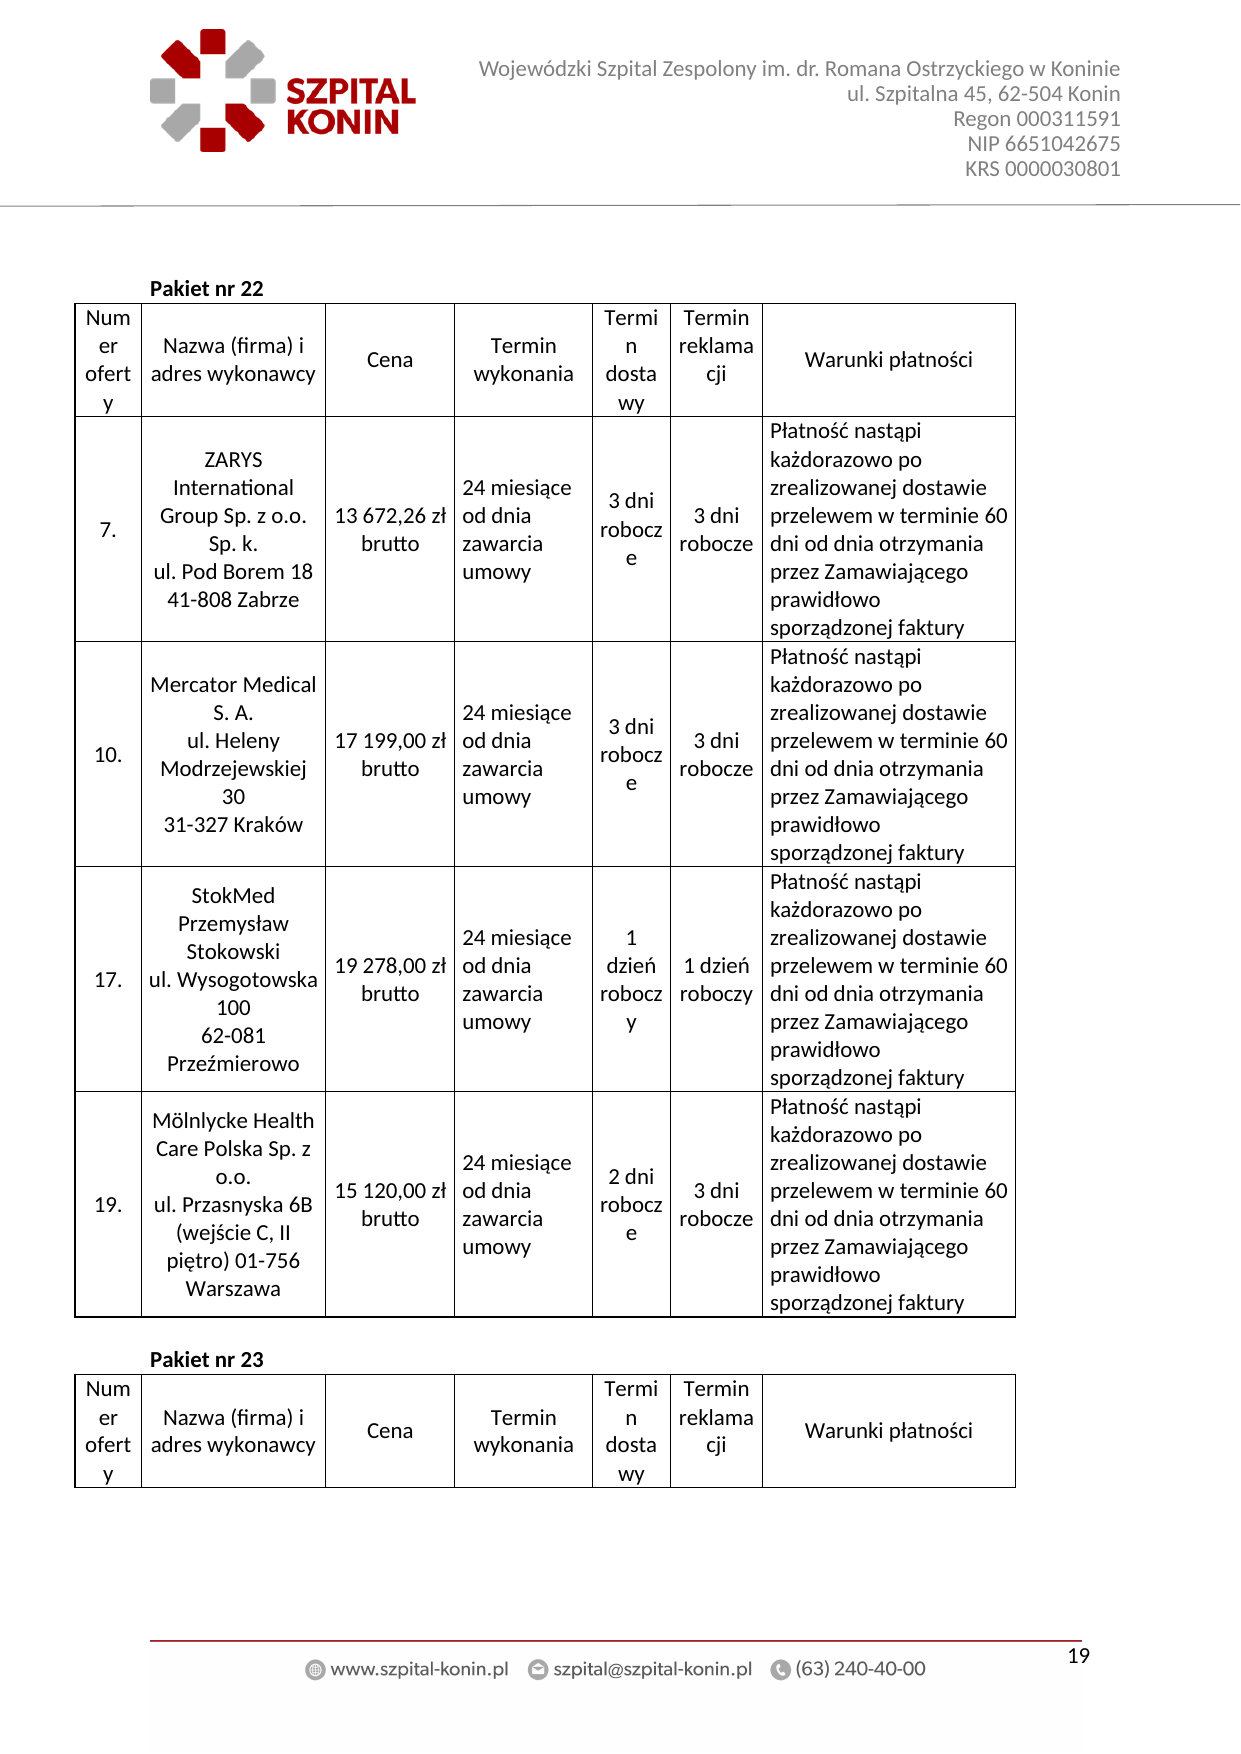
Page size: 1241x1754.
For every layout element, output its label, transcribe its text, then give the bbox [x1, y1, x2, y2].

table_cell 17 199,00 zł brutto [326, 642, 454, 866]
table_cell 19. [76, 1092, 141, 1316]
table_cell 2 dni robocze [593, 1092, 670, 1316]
table_header Nazwa (firma) i adres wykonawcy [142, 1375, 325, 1487]
table_cell ZARYS International Group Sp. z o.o. Sp. k. ul. Pod Borem 18 41-808 Zabrze [142, 417, 325, 641]
table_cell 7. [76, 417, 141, 641]
table_cell 10. [76, 642, 141, 866]
table_header Cena [326, 304, 454, 416]
table_header Cena [326, 1375, 454, 1487]
text Pakiet nr 23 [150, 1346, 1090, 1373]
table_header Numer oferty [76, 1375, 141, 1487]
table_header Warunki płatności [763, 304, 1015, 416]
table_cell 24 miesiące od dnia zawarcia umowy [455, 642, 592, 866]
table_cell 15 120,00 zł brutto [326, 1092, 454, 1316]
table_cell 24 miesiące od dnia zawarcia umowy [455, 417, 592, 641]
table_header Termin reklamacji [671, 304, 762, 416]
table_cell 3 dni robocze [671, 642, 762, 866]
table_cell 24 miesiące od dnia zawarcia umowy [455, 867, 592, 1091]
table_cell 13 672,26 zł brutto [326, 417, 454, 641]
table_cell 19 278,00 zł brutto [326, 867, 454, 1091]
table_cell 24 miesiące od dnia zawarcia umowy [455, 1092, 592, 1316]
table_cell 3 dni robocze [671, 1092, 762, 1316]
table_cell 3 dni robocze [593, 417, 670, 641]
table_cell Mercator Medical S. A. ul. Heleny Modrzejewskiej 30 31-327 Kraków [142, 642, 325, 866]
table_header Termin dostawy [593, 1375, 670, 1487]
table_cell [763, 1092, 1015, 1316]
table_header Nazwa (firma) i adres wykonawcy [142, 304, 325, 416]
table_header Termin dostawy [593, 304, 670, 416]
text Pakiet nr 22 [150, 274, 1090, 302]
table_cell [763, 417, 1015, 641]
table_cell StokMed Przemysław Stokowski ul. Wysogotowska 100 62-081 Przeźmierowo [142, 867, 325, 1091]
table_header Warunki płatności [763, 1375, 1015, 1487]
table_cell 1 dzień roboczy [593, 867, 670, 1091]
table_header Numer oferty [76, 304, 141, 416]
picture [150, 1640, 1082, 1752]
table_header Termin wykonania [455, 304, 592, 416]
table_cell 1 dzień roboczy [671, 867, 762, 1091]
table_cell 3 dni robocze [593, 642, 670, 866]
table_header Termin wykonania [455, 1375, 592, 1487]
table_cell 3 dni robocze [671, 417, 762, 641]
table_cell 17. [76, 867, 141, 1091]
table_cell Mölnlycke Health Care Polska Sp. z o.o. ul. Przasnyska 6B (wejście C, II piętro) 01-756 Warszawa [142, 1092, 325, 1316]
table_header Termin reklamacji [671, 1375, 762, 1487]
